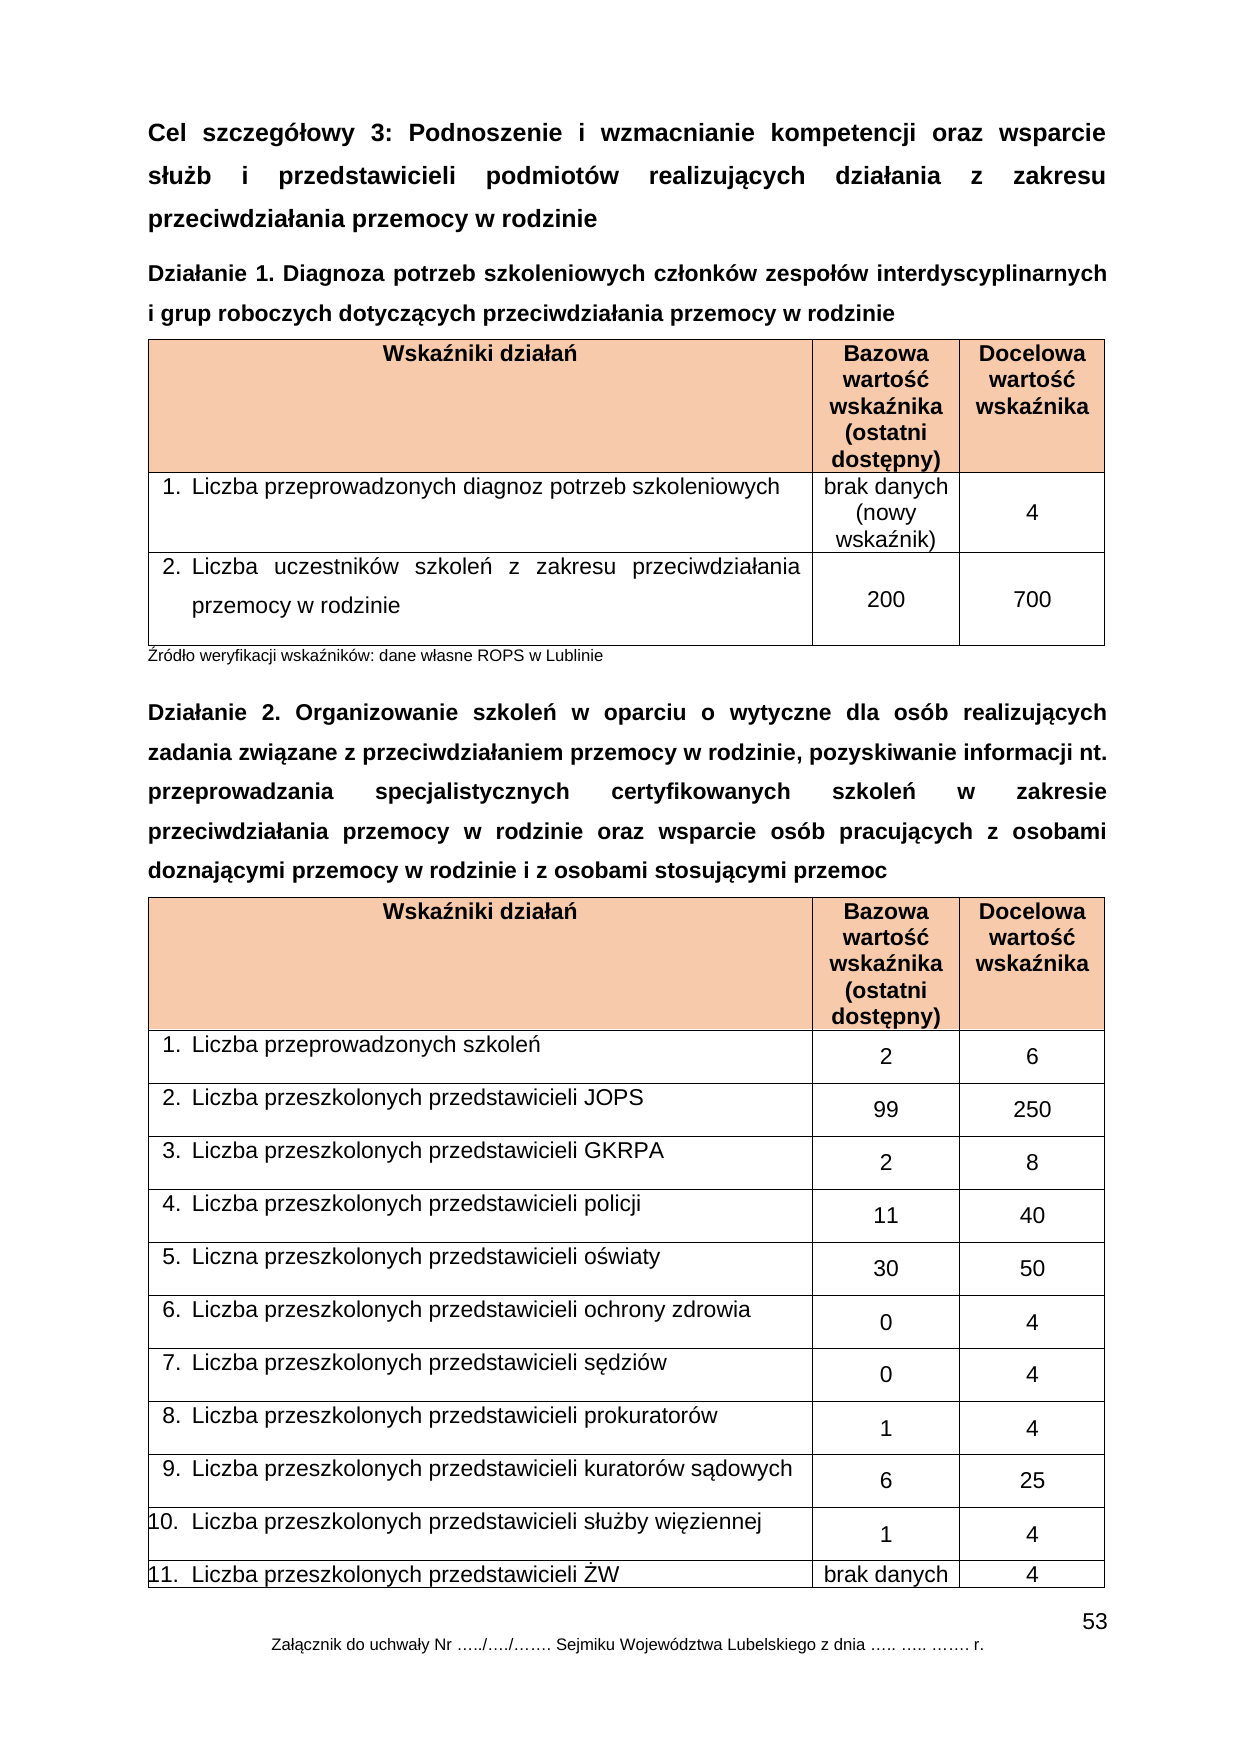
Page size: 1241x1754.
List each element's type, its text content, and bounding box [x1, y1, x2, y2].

table_cell 0 [813, 1296, 959, 1348]
table_cell 0 [813, 1349, 959, 1401]
table_cell Liczba przeprowadzonych diagnoz potrzeb szkoleniowych [149, 473, 812, 552]
table_cell Liczba przeszkolonych przedstawicieli ochrony zdrowia [149, 1296, 812, 1348]
table_cell 4 [960, 1508, 1104, 1560]
table_cell Liczba przeszkolonych przedstawicieli służby więziennej [149, 1508, 812, 1560]
table_cell 99 [813, 1084, 959, 1136]
table_header Docelowa wartość wskaźnika [960, 340, 1104, 472]
table_cell 4 [960, 1296, 1104, 1348]
text Źródło weryfikacji wskaźników: dane własne ROPS w Lublinie [148, 646, 1107, 665]
text Cel szczegółowy 3: Podnoszenie i wzmacnianie kompetencji oraz wsparcie służb i przedstawicieli podmiotów realizujących działania z zakresu przeciwdziałania przemocy w rodzinie [148, 118, 1107, 233]
table_cell 6 [813, 1455, 959, 1507]
table_cell 4 [960, 1349, 1104, 1401]
table_cell 40 [960, 1190, 1104, 1242]
text Działanie 2. Organizowanie szkoleń w oparciu o wytyczne dla osób realizujących zadania związane z przeciwdziałaniem przemocy w rodzinie, pozyskiwanie informacji nt. przeprowadzania specjalistycznych certyfikowanych szkoleń w zakresie przeciwdziałania przemocy w rodzinie oraz wsparcie osób pracujących z osobami doznającymi przemocy w rodzinie i z osobami stosującymi przemoc [148, 699, 1107, 883]
table_cell Liczba przeszkolonych przedstawicieli sędziów [149, 1349, 812, 1401]
table_cell 700 [960, 553, 1104, 644]
text Działanie 1. Diagnoza potrzeb szkoleniowych członków zespołów interdyscyplinarnych i grup roboczych dotyczących przeciwdziałania przemocy w rodzinie [148, 260, 1107, 326]
table_header Docelowa wartość wskaźnika [960, 898, 1104, 1029]
table_cell 2 [813, 1031, 959, 1082]
table_cell Liczba przeprowadzonych szkoleń [149, 1031, 812, 1082]
table_cell 1 [813, 1508, 959, 1560]
table_cell 250 [960, 1084, 1104, 1136]
table_header Bazowa wartość wskaźnika (ostatni dostępny) [813, 898, 959, 1029]
table_cell 200 [813, 553, 959, 644]
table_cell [149, 1561, 812, 1587]
table_header Bazowa wartość wskaźnika (ostatni dostępny) [813, 340, 959, 472]
table_cell Liczba przeszkolonych przedstawicieli prokuratorów [149, 1402, 812, 1454]
table_cell Liczba przeszkolonych przedstawicieli JOPS [149, 1084, 812, 1136]
table_cell 30 [813, 1243, 959, 1294]
table_cell Liczba przeszkolonych przedstawicieli policji [149, 1190, 812, 1242]
table_cell 11 [813, 1190, 959, 1242]
table_cell Liczba przeszkolonych przedstawicieli GKRPA [149, 1137, 812, 1188]
table_header Wskaźniki działań [149, 340, 812, 472]
table_cell 4 [960, 473, 1104, 552]
table_cell 25 [960, 1455, 1104, 1507]
table_cell brak danych (nowy wskaźnik) [813, 473, 959, 552]
table_cell 1 [813, 1402, 959, 1454]
table_cell 8 [960, 1137, 1104, 1188]
table_cell 6 [960, 1031, 1104, 1082]
table_cell 2 [813, 1137, 959, 1188]
table_cell brak danych (nowy wskaźnik) [813, 1561, 959, 1587]
table_cell 4 [960, 1561, 1104, 1587]
table_cell Liczba uczestników szkoleń z zakresu przeciwdziałania przemocy w rodzinie [149, 553, 812, 644]
table_header Wskaźniki działań [149, 898, 812, 1029]
table_cell Liczba przeszkolonych przedstawicieli kuratorów sądowych [149, 1455, 812, 1507]
table_cell 50 [960, 1243, 1104, 1294]
table_cell 4 [960, 1402, 1104, 1454]
table_cell Liczna przeszkolonych przedstawicieli oświaty [149, 1243, 812, 1294]
